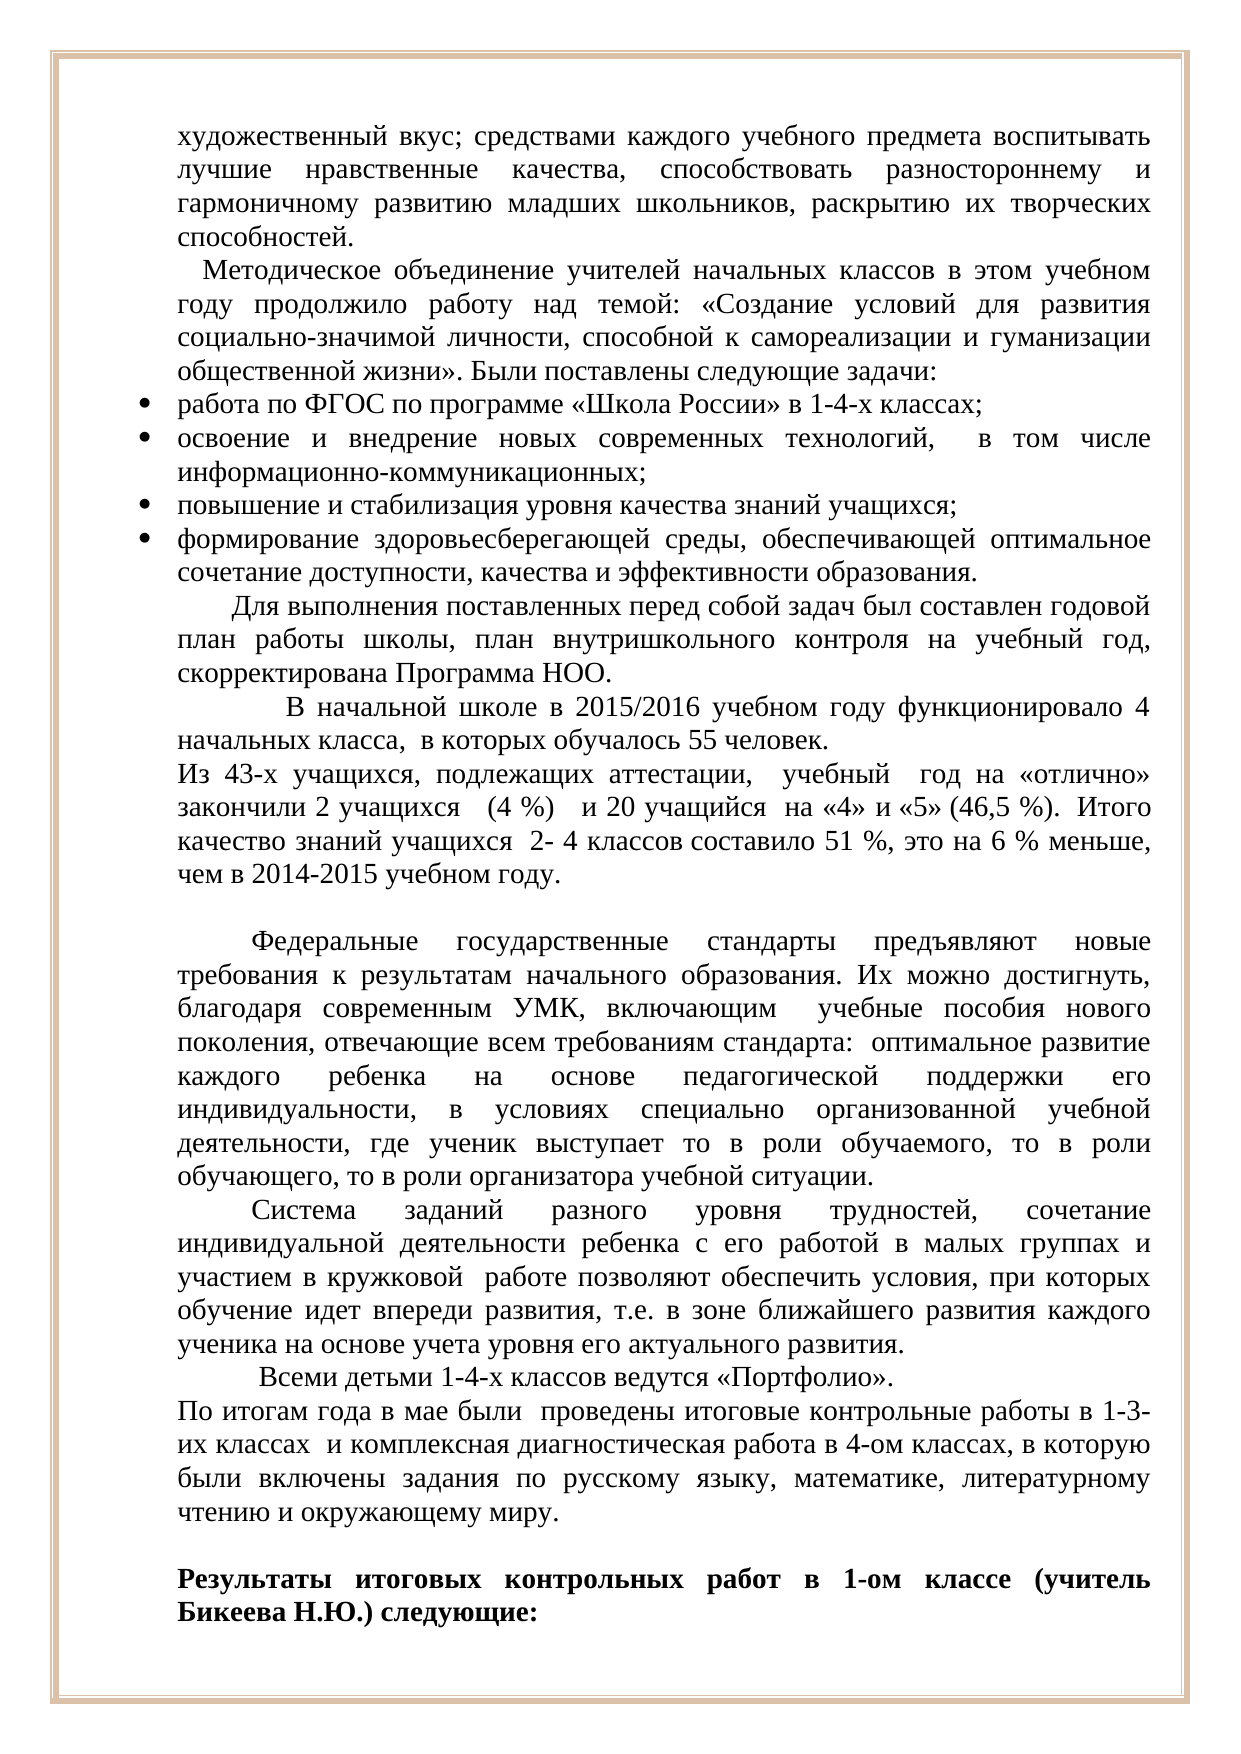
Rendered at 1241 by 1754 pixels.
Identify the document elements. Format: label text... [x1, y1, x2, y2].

list освоение и внедрение новых современных технологий, в том числе информационно-коммуникационных; [139, 420, 1152, 487]
text Методическое объединение учителей начальных классов в этом учебном году продолжило работу над темой: «Создание условий для развития социально-значимой личности, способной к самореализации и гуманизации общественной жизни». Были поставлены следующие задачи: [177, 252, 1152, 386]
list работа по ФГОС по программе «Школа России» в 1-4-х классах; [139, 386, 1152, 420]
text Результаты итоговых контрольных работ в 1-ом классе (учитель Бикеева Н.Ю.) следующие: [177, 1561, 1152, 1628]
text Федеральные государственные стандарты предъявляют новые требования к результатам начального образования. Их можно достигнуть, благодаря современным УМК, включающим учебные пособия нового поколения, отвечающие всем требованиям стандарта: оптимальное развитие каждого ребенка на основе педагогической поддержки его индивидуальности, в условиях специально организованной учебной деятельности, где ученик выступает то в роли обучаемого, то в роли обучающего, то в роли организатора учебной ситуации. [177, 923, 1152, 1192]
list формирование здоровьесберегающей среды, обеспечивающей оптимальное сочетание доступности, качества и эффективности образования. [139, 521, 1152, 588]
text По итогам года в мае были проведены итоговые контрольные работы в 1-3-их классах и комплексная диагностическая работа в 4-ом классах, в которую были включены задания по русскому языку, математике, литературному чтению и окружающему миру. [177, 1393, 1152, 1527]
list повышение и стабилизация уровня качества знаний учащихся; [139, 487, 1152, 521]
text В начальной школе в 2015/2016 учебном году функционировало 4 начальных класса, в которых обучалось 55 человек. [177, 689, 1152, 756]
text Для выполнения поставленных перед собой задач был составлен годовой план работы школы, план внутришкольного контроля на учебный год, скорректирована Программа НОО. [177, 588, 1152, 689]
text Всеми детьми 1-4-х классов ведутся «Портфолио». [177, 1359, 1152, 1393]
text Система заданий разного уровня трудностей, сочетание индивидуальной деятельности ребенка с его работой в малых группах и участием в кружковой работе позволяют обеспечить условия, при которых обучение идет впереди развития, т.е. в зоне ближайшего развития каждого ученика на основе учета уровня его актуального развития. [177, 1192, 1152, 1359]
text Из 43-х учащихся, подлежащих аттестации, учебный год на «отлично» закончили 2 учащихся (4 %) и 20 учащийся на «4» и «5» (46,5 %). Итого качество знаний учащихся 2- 4 классов составило 51 %, это на 6 % меньше, чем в 2014-2015 учебном году. [177, 756, 1152, 890]
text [177, 118, 1152, 252]
